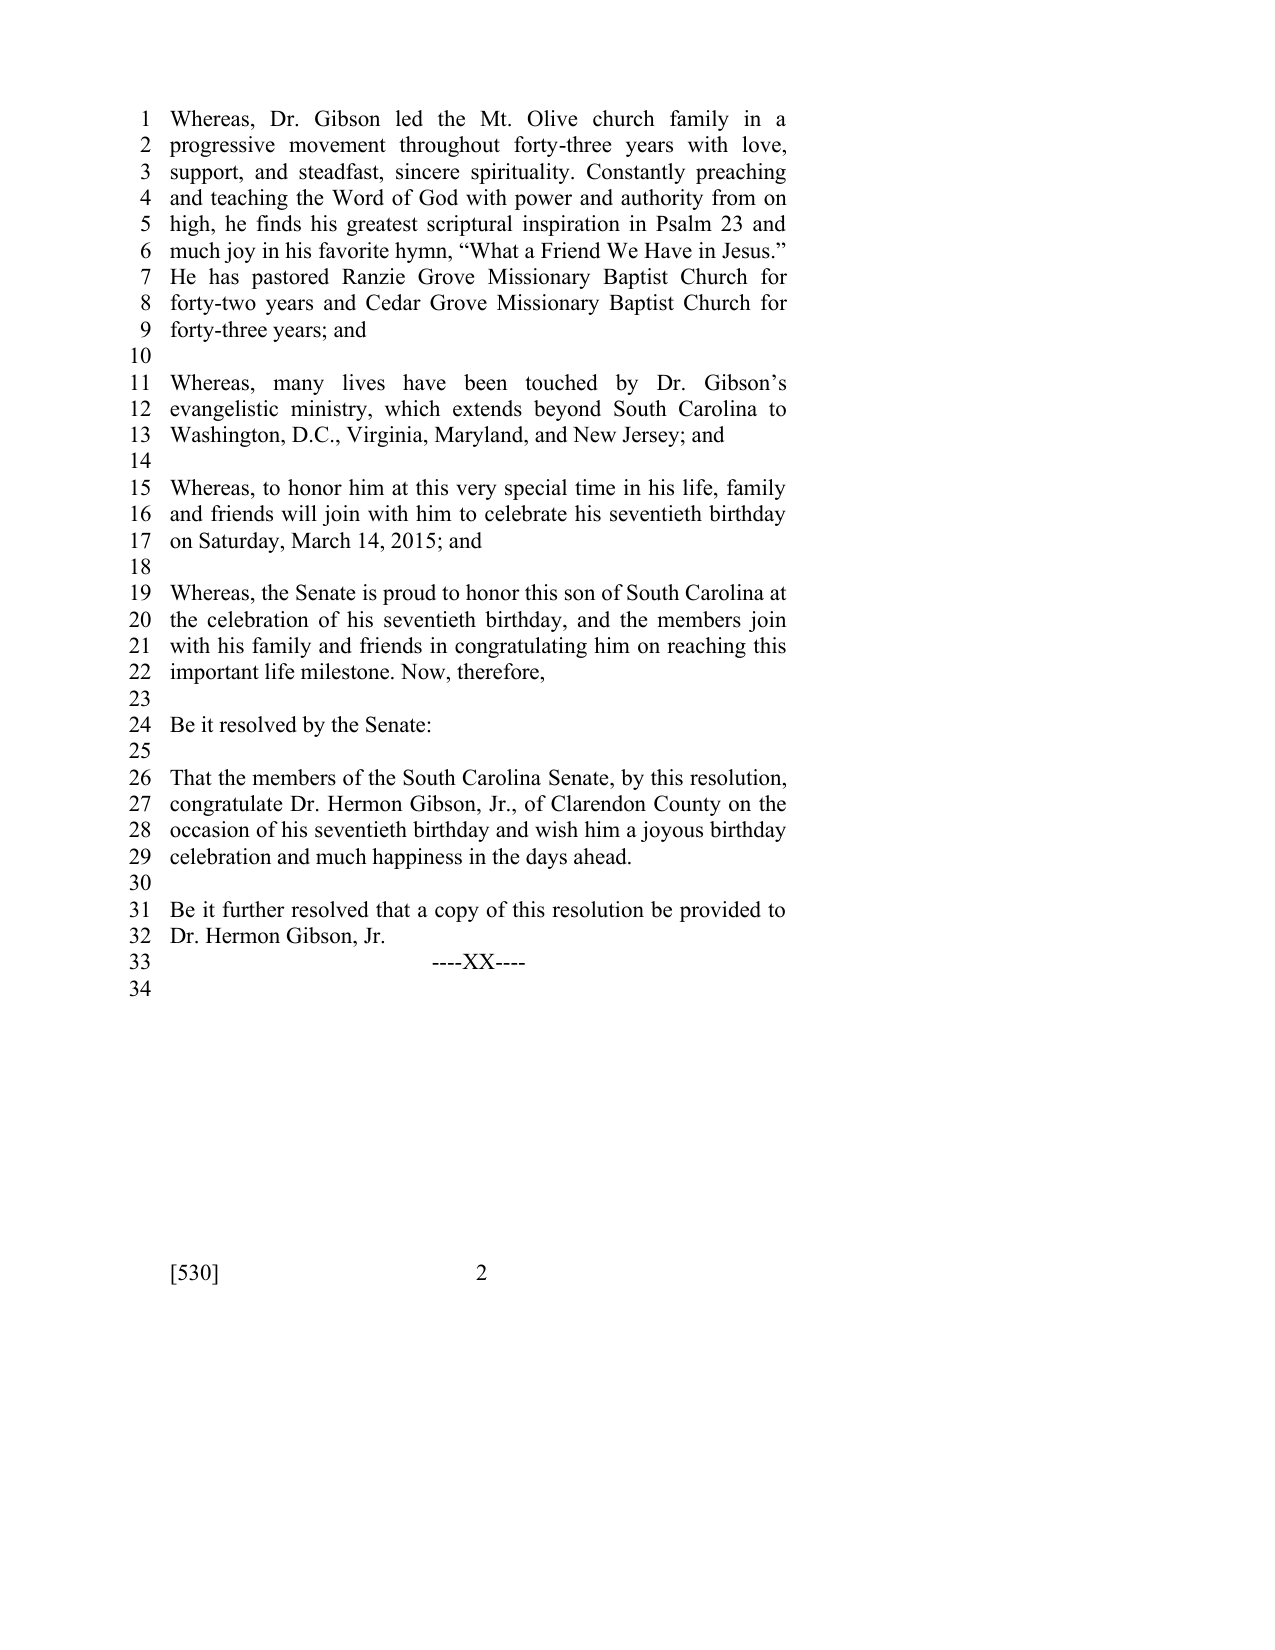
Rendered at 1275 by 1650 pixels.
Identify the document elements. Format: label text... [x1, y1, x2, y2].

text That the members of the South Carolina Senate, by this resolution, congratulate Dr. Hermon Gibson, Jr., of Clarendon County on the occasion of his seventieth birthday and wish him a joyous birthday celebration and much happiness in the days ahead. [169, 764, 787, 869]
text Whereas, the Senate is proud to honor this son of South Carolina at the celebration of his seventieth birthday, and the members join with his family and friends in congratulating him on reaching this important life milestone. Now, therefore, [169, 579, 787, 685]
text Whereas, to honor him at this very special time in his life, family and friends will join with him to celebrate his seventieth birthday on Saturday, March 14, 2015; and [169, 474, 787, 553]
text Be it resolved by the Senate: [169, 711, 787, 737]
text Whereas, many lives have been touched by Dr. Gibson’s evangelistic ministry, which extends beyond South Carolina to Washington, D.C., Virginia, Maryland, and New Jersey; and [169, 368, 787, 448]
text ----XX---- [169, 948, 787, 975]
text Be it further resolved that a copy of this resolution be provided to Dr. Hermon Gibson, Jr. [169, 896, 787, 948]
text Whereas, Dr. Gibson led the Mt. Olive church family in a progressive movement throughout forty-three years with love, support, and steadfast, sincere spirituality. Constantly preaching and teaching the Word of God with power and authority from on high, he finds his greatest scriptural inspiration in Psalm 23 and much joy in his favorite hymn, “What a Friend We Have in Jesus.” He has pastored Ranzie Grove Missionary Baptist Church for forty-two years and Cedar Grove Missionary Baptist Church for forty-three years; and [169, 105, 787, 342]
